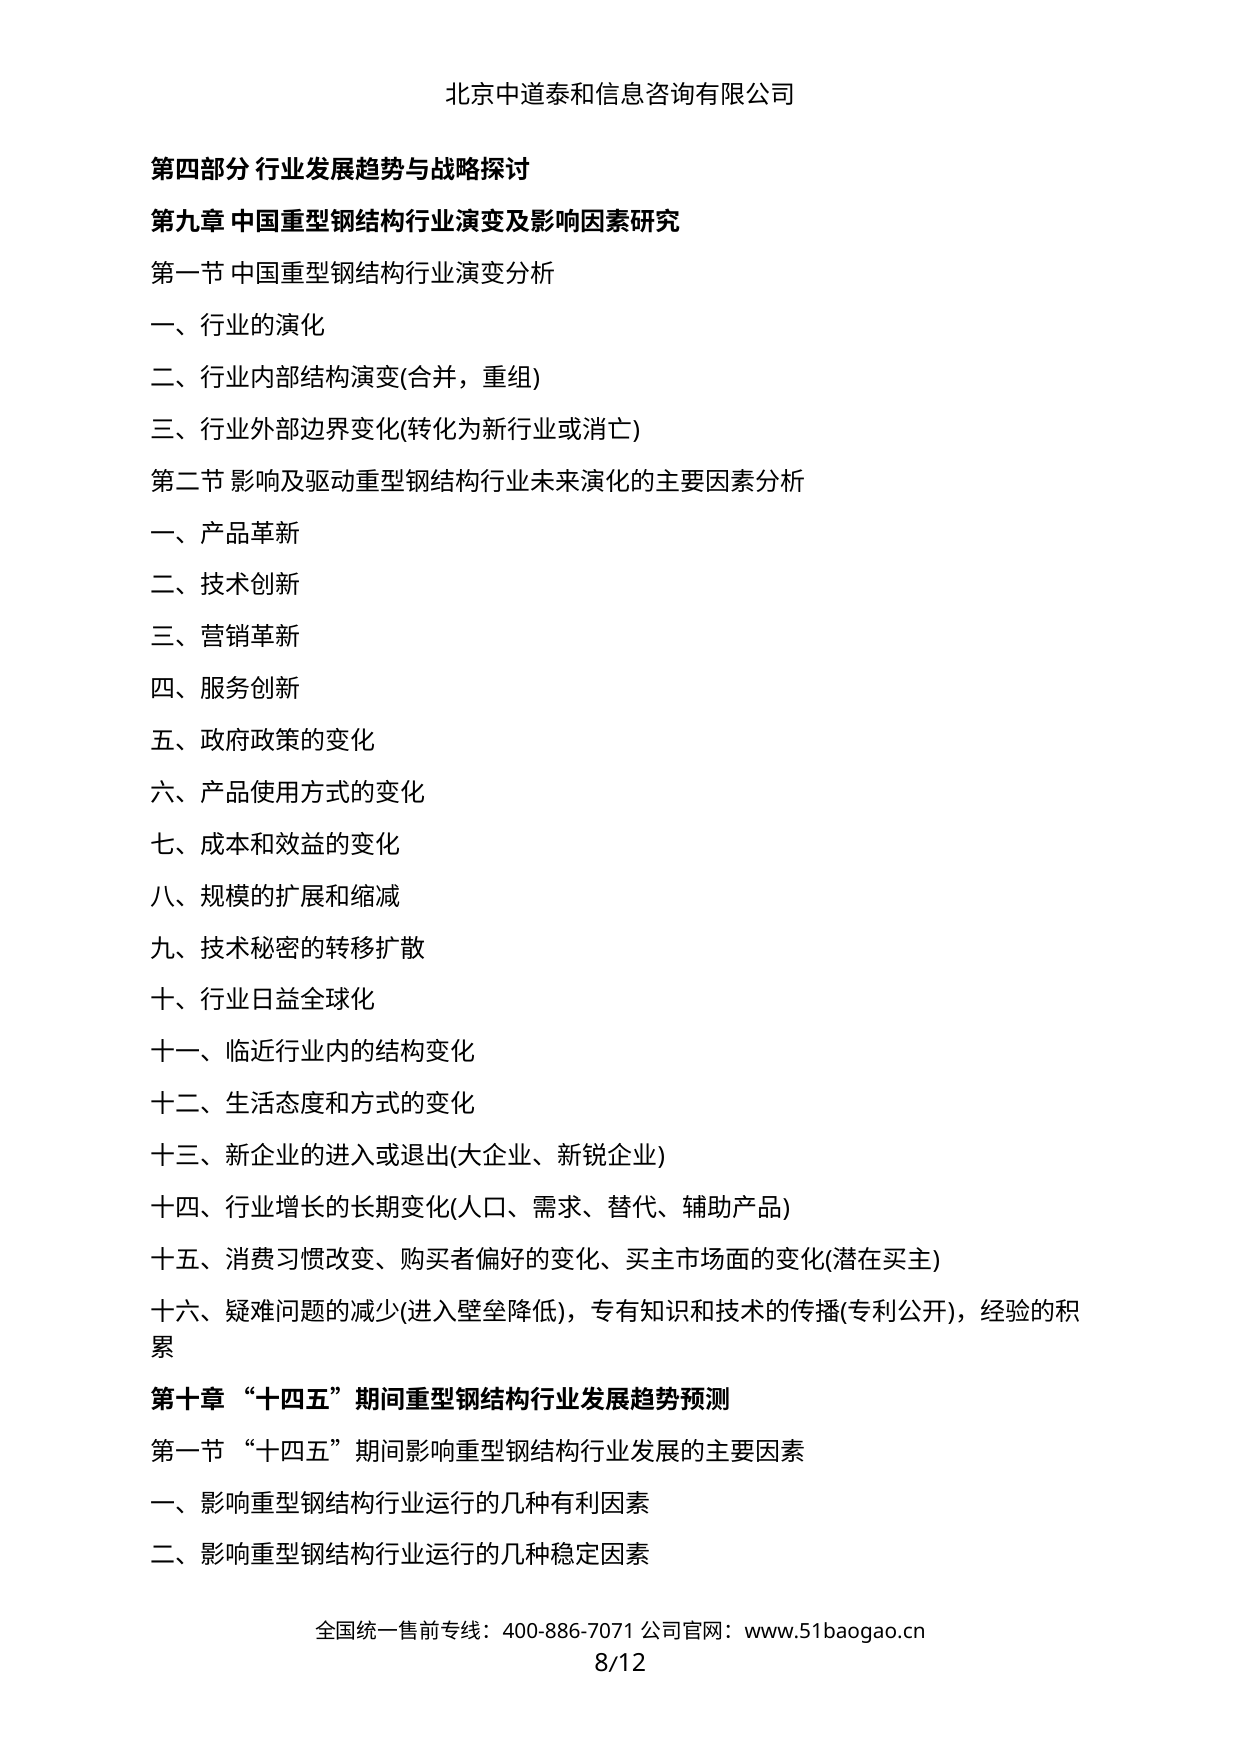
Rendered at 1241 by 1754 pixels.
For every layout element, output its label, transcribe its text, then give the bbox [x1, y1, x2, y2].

text 三、营销革新 [150, 617, 1090, 653]
text 十五、消费习惯改变、购买者偏好的变化、买主市场面的变化(潜在买主) [150, 1239, 1090, 1276]
text 二、行业内部结构演变(合并，重组) [150, 357, 1090, 394]
text 第二节 影响及驱动重型钢结构行业未来演化的主要因素分析 [150, 461, 1090, 497]
text 第一节 中国重型钢结构行业演变分析 [150, 254, 1090, 290]
text 一、行业的演化 [150, 306, 1090, 342]
text 九、技术秘密的转移扩散 [150, 928, 1090, 964]
text 七、成本和效益的变化 [150, 824, 1090, 861]
text 十四、行业增长的长期变化(人口、需求、替代、辅助产品) [150, 1187, 1090, 1224]
text 四、服务创新 [150, 669, 1090, 705]
text 十一、临近行业内的结构变化 [150, 1032, 1090, 1068]
text 第九章 中国重型钢结构行业演变及影响因素研究 [150, 202, 1090, 238]
text 一、产品革新 [150, 513, 1090, 549]
text 十六、疑难问题的减少(进入壁垒降低)，专有知识和技术的传播(专利公开)，经验的积累 [150, 1291, 1090, 1364]
text 二、技术创新 [150, 565, 1090, 601]
text 二、影响重型钢结构行业运行的几种稳定因素 [150, 1535, 1090, 1571]
text 十二、生活态度和方式的变化 [150, 1084, 1090, 1120]
text 第一节 “十四五”期间影响重型钢结构行业发展的主要因素 [150, 1431, 1090, 1467]
text 八、规模的扩展和缩减 [150, 876, 1090, 912]
text 第十章 “十四五”期间重型钢结构行业发展趋势预测 [150, 1379, 1090, 1416]
text 十、行业日益全球化 [150, 980, 1090, 1016]
text 第四部分 行业发展趋势与战略探讨 [150, 150, 1090, 186]
text 一、影响重型钢结构行业运行的几种有利因素 [150, 1483, 1090, 1519]
text 六、产品使用方式的变化 [150, 772, 1090, 809]
text 十三、新企业的进入或退出(大企业、新锐企业) [150, 1136, 1090, 1172]
text 五、政府政策的变化 [150, 721, 1090, 757]
text 三、行业外部边界变化(转化为新行业或消亡) [150, 409, 1090, 446]
